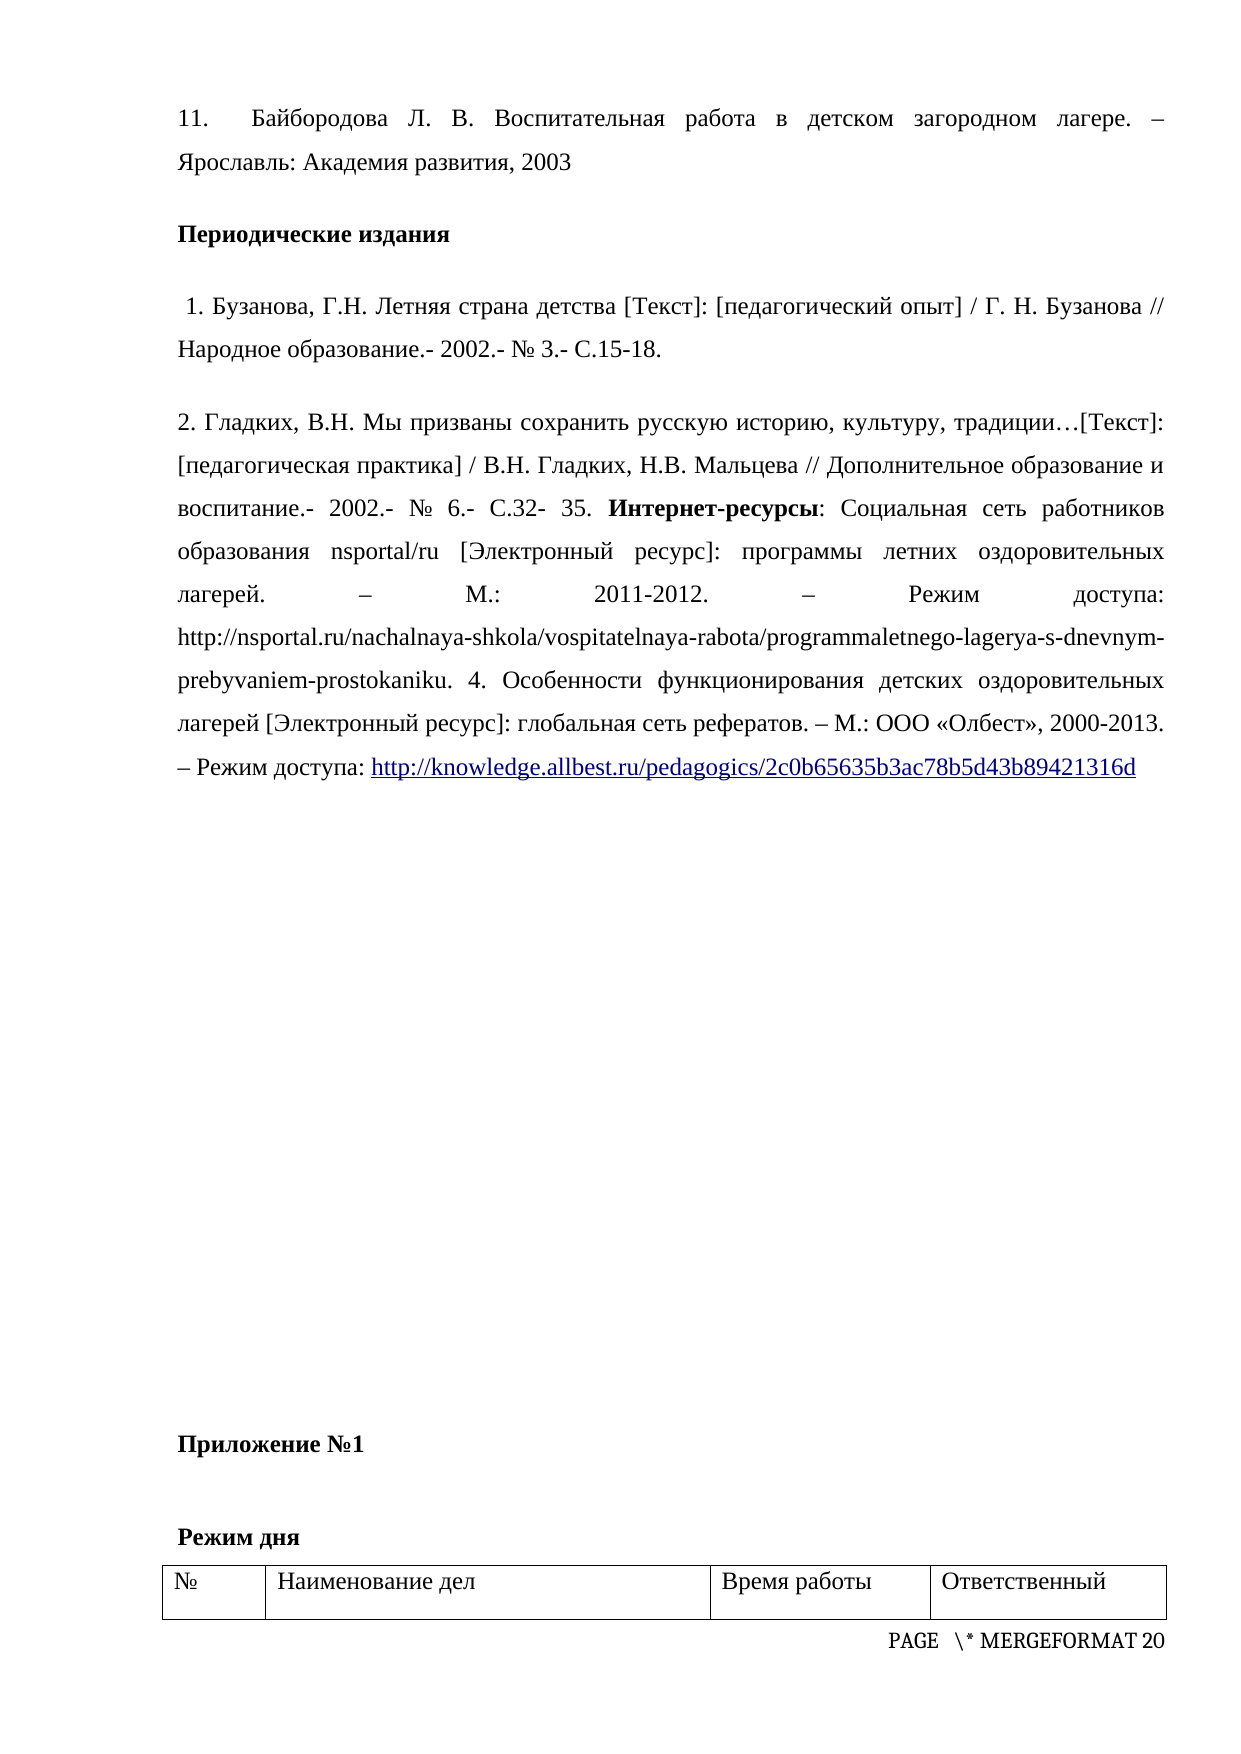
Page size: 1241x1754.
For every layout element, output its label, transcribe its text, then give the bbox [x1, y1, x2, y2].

subtitle Режим дня [177, 1522, 1165, 1551]
text 1. Бузанова, Г.Н. Летняя страна детства [Текст]: [педагогический опыт] / Г. Н. Бузанова // Народное образование.- 2002.- № 3.- С.15-18. [177, 291, 1165, 363]
text Периодические издания [177, 219, 1165, 248]
table_header № п/п [163, 1566, 265, 1619]
subtitle Приложение №1 [177, 1429, 1165, 1457]
text 2. Гладких, В.Н. Мы призваны сохранить русскую историю, культуру, традиции…[Текст]: [педагогическая практика] / В.Н. Гладких, Н.В. Мальцева // Дополнительное образование и воспитание.- 2002.- № 6.- С.32- 35. Интернет-ресурсы: Социальная сеть работников образования nsportal/ru [Электронный ресурс]: программы летних оздоровительных лагерей. – М.: 2011-2012. – Режим доступа: http://nsportal.ru/nachalnaya-shkola/vospitatelnaya-rabota/programmaletnego-lagerya-s-dnevnym-prebyvaniem-prostokaniku. 4. Особенности функционирования детских оздоровительных лагерей [Электронный ресурс]: глобальная сеть рефератов. – М.: ООО «Олбест», 2000-2013. – Режим доступа: http://knowledge.allbest.ru/pedagogics/2c0b65635b3ac78b5d43b89421316d [177, 407, 1165, 780]
table_header Время работы [711, 1566, 930, 1619]
table_header Наименование дел [266, 1566, 710, 1619]
list Байбородова Л. В. Воспитательная работа в детском загородном лагере. – Ярославль: Академия развития, 2003 [177, 103, 1165, 175]
table_header Ответственный [931, 1566, 1166, 1619]
